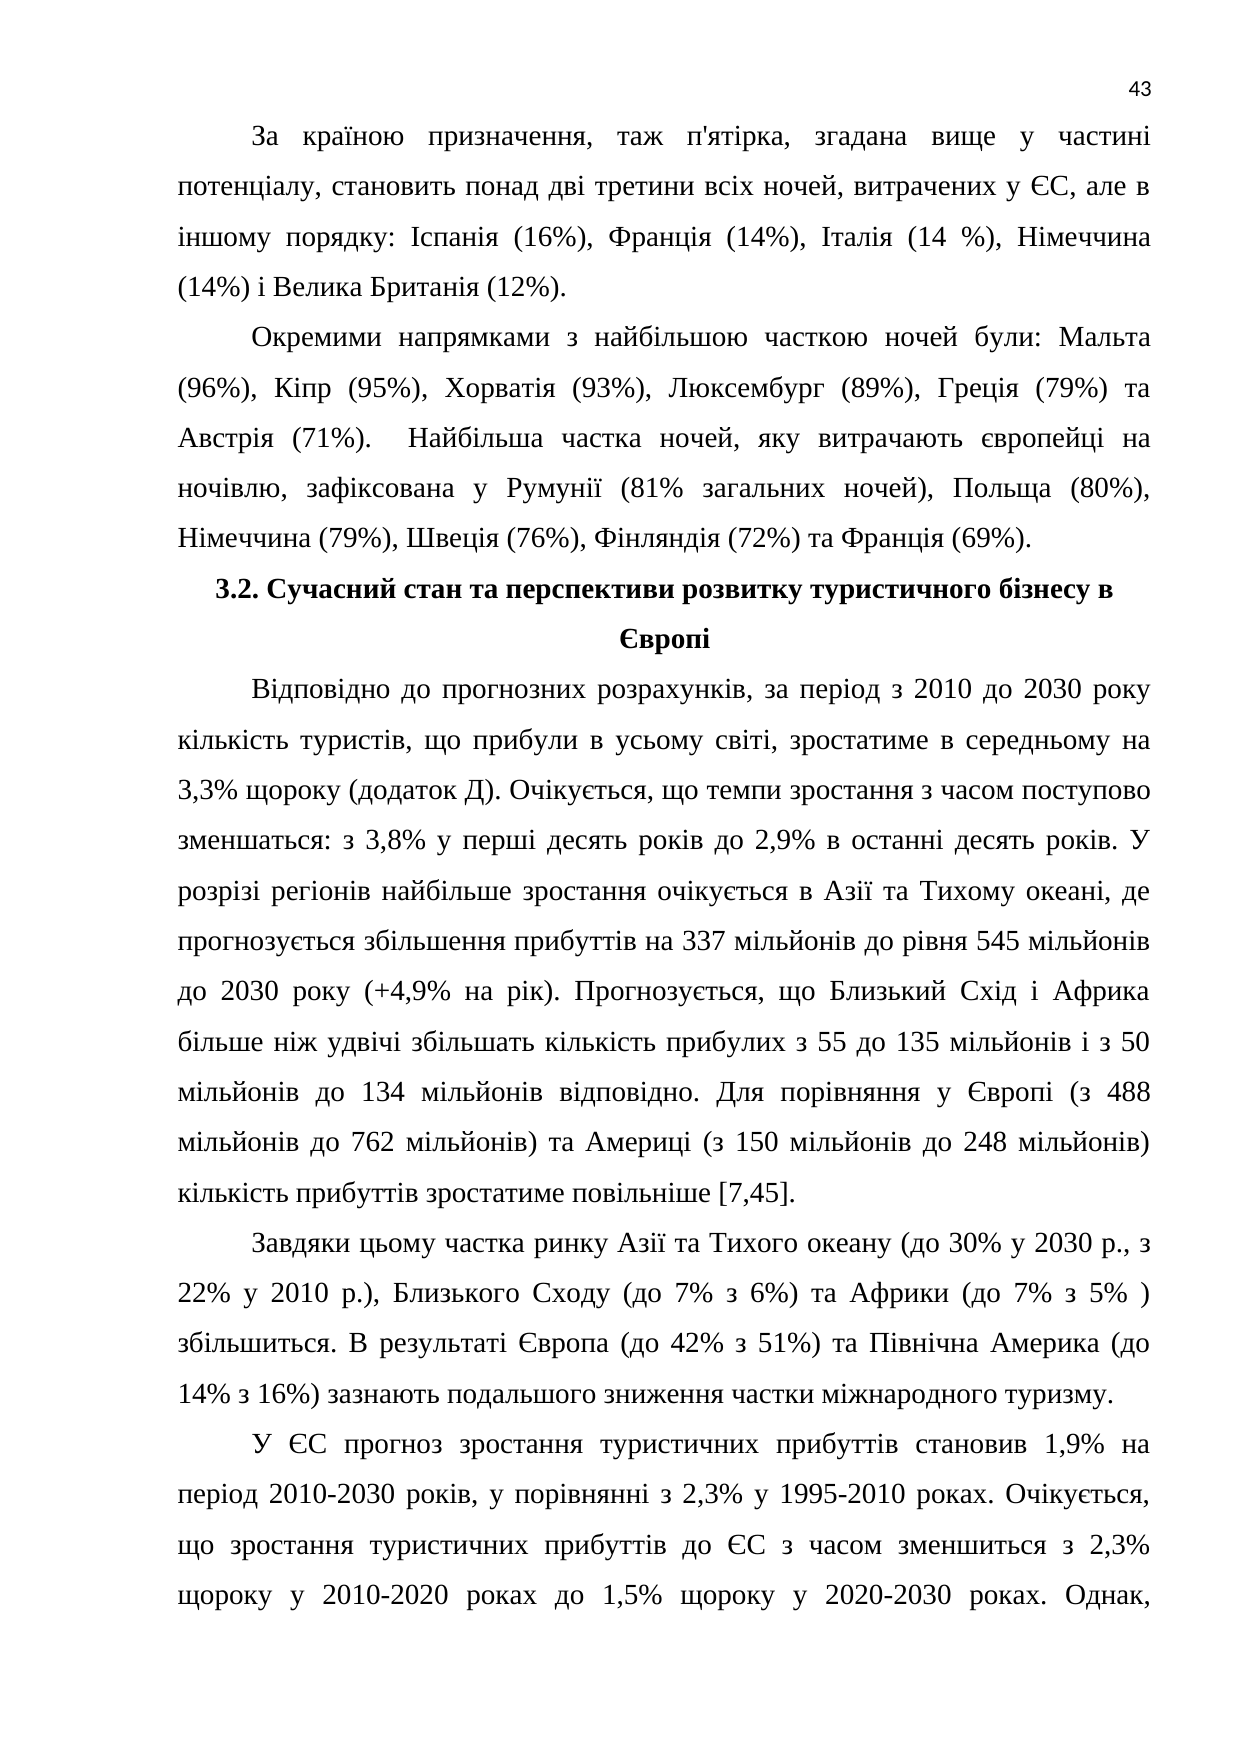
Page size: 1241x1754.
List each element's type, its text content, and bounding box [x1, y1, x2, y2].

text Відповідно до прогнозних розрахунків, за період з 2010 до 2030 року кількість туристів, що прибули в усьому світі, зростатиме в середньому на 3,3% щороку (додаток Д). Очікується, що темпи зростання з часом поступово зменшаться: з 3,8% у перші десять років до 2,9% в останні десять років. У розрізі регіонів найбільше зростання очікується в Азії та Тихому океані, де прогнозується збільшення прибуттів на 337 мільйонів до рівня 545 мільйонів до 2030 року (+4,9% на рік). Прогнозується, що Близький Схід і Африка більше ніж удвічі збільшать кількість прибулих з 55 до 135 мільйонів і з 50 мільйонів до 134 мільйонів відповідно. Для порівняння у Європі (з 488 мільйонів до 762 мільйонів) та Америці (з 150 мільйонів до 248 мільйонів) кількість прибуттів зростатиме повільніше [7,45]. [177, 672, 1152, 1208]
text Завдяки цьому частка ринку Азії та Тихого океану (до 30% у 2030 р., з 22% у 2010 р.), Близького Сходу (до 7% з 6%) та Африки (до 7% з 5% ) збільшиться. В результаті Європа (до 42% з 51%) та Північна Америка (до 14% з 16%) зазнають подальшого зниження частки міжнародного туризму. [177, 1225, 1152, 1409]
subtitle 3.2. Сучасний стан та перспективи розвитку туристичного бізнесу в Європі [177, 571, 1152, 655]
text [177, 1426, 1152, 1611]
text За країною призначення, таж п'ятірка, згадана вище у частині потенціалу, становить понад дві третини всіх ночей, витрачених у ЄС, але в іншому порядку: Іспанія (16%), Франція (14%), Італія (14 %), Німеччина (14%) і Велика Британія (12%). [177, 118, 1152, 303]
text Окремими напрямками з найбільшою часткою ночей були: Мальта (96%), Кіпр (95%), Хорватія (93%), Люксембург (89%), Греція (79%) та Австрія (71%). Найбільша частка ночей, яку витрачають європейці на ночівлю, зафіксована у Румунії (81% загальних ночей), Польща (80%), Німеччина (79%), Швеція (76%), Фінляндія (72%) та Франція (69%). [177, 319, 1152, 554]
